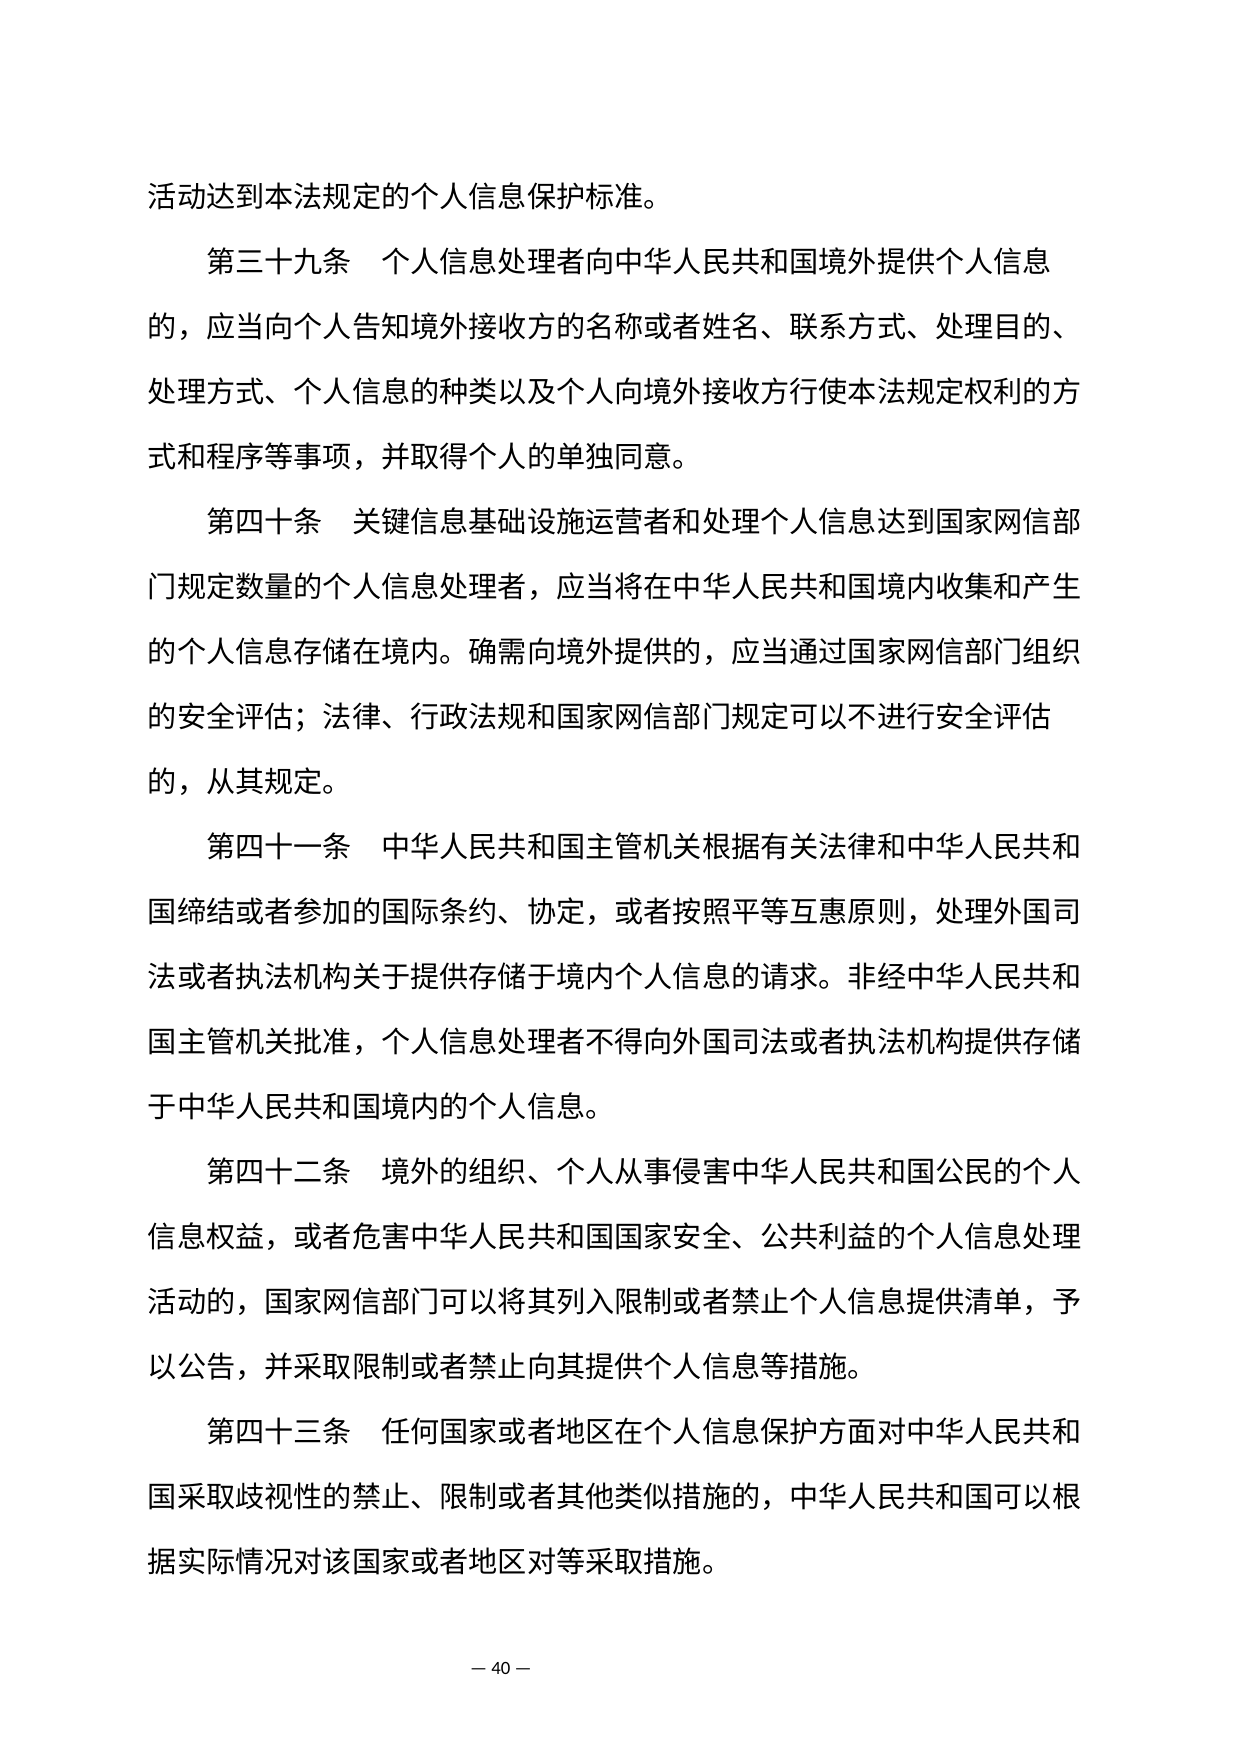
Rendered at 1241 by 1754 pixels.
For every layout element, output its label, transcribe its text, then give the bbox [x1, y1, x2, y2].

text 第三十九条 个人信息处理者向中华人民共和国境外提供个人信息的，应当向个人告知境外接收方的名称或者姓名、联系方式、处理目的、处理方式、个人信息的种类以及个人向境外接收方行使本法规定权利的方式和程序等事项，并取得个人的单独同意。 [148, 227, 1093, 487]
text 第四十条 关键信息基础设施运营者和处理个人信息达到国家网信部门规定数量的个人信息处理者，应当将在中华人民共和国境内收集和产生的个人信息存储在境内。确需向境外提供的，应当通过国家网信部门组织的安全评估；法律、行政法规和国家网信部门规定可以不进行安全评估的，从其规定。 [148, 487, 1093, 812]
text 第四十一条 中华人民共和国主管机关根据有关法律和中华人民共和国缔结或者参加的国际条约、协定，或者按照平等互惠原则，处理外国司法或者执法机构关于提供存储于境内个人信息的请求。非经中华人民共和国主管机关批准，个人信息处理者不得向外国司法或者执法机构提供存储于中华人民共和国境内的个人信息。 [148, 812, 1093, 1137]
text 第四十三条 任何国家或者地区在个人信息保护方面对中华人民共和国采取歧视性的禁止、限制或者其他类似措施的，中华人民共和国可以根据实际情况对该国家或者地区对等采取措施。 [148, 1397, 1093, 1592]
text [148, 162, 1093, 227]
text 第四十二条 境外的组织、个人从事侵害中华人民共和国公民的个人信息权益，或者危害中华人民共和国国家安全、公共利益的个人信息处理活动的，国家网信部门可以将其列入限制或者禁止个人信息提供清单，予以公告，并采取限制或者禁止向其提供个人信息等措施。 [148, 1137, 1093, 1397]
